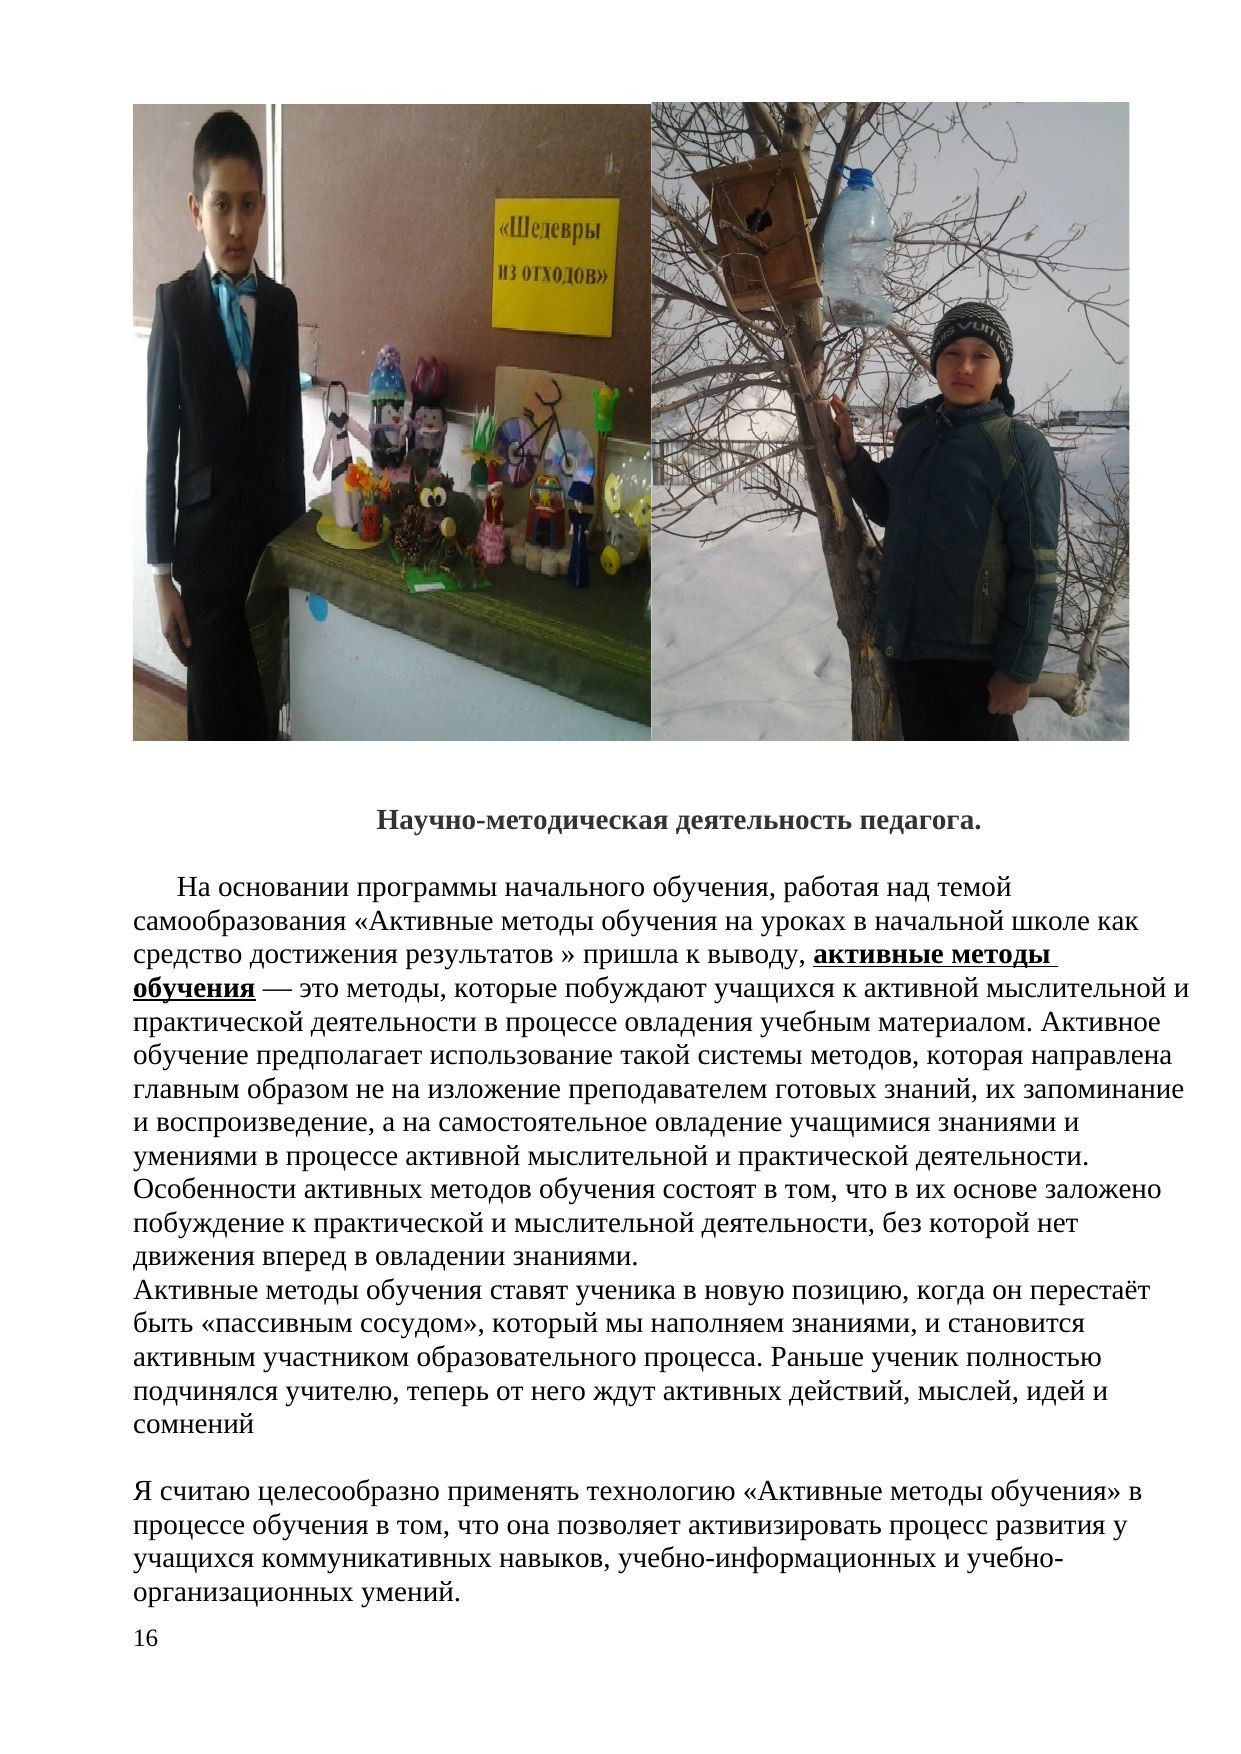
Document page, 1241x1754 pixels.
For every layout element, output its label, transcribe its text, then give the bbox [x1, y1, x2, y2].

picture [132, 102, 1130, 741]
text Я считаю целесообразно применять технологию «Активные методы обучения» в процессе обучения в том, что она позволяет активизировать процесс развития у учащихся коммуникативных навыков, учебно-информационных и учебно-организационных умений. [133, 1473, 1196, 1607]
text Особенности активных методов обучения состоят в том, что в их основе заложено побуждение к практической и мыслительной деятельности, без которой нет движения вперед в овладении знаниями. [133, 1171, 1196, 1272]
text Научно-методическая деятельность педагога. [133, 802, 1196, 836]
text На основании программы начального обучения, работая над темой самообразования «Активные методы обучения на уроках в начальной школе как средство достижения результатов » пришла к выводу, активные методы обучения — это методы, которые побуждают учащихся к активной мыслительной и практической деятельности в процессе овладения учебным материалом. Активное обучение предполагает использование такой системы методов, которая направлена главным образом не на изложение преподавателем готовых знаний, их запоминание и воспроизведение, а на самостоятельное овладение учащимися знаниями и умениями в процессе активной мыслительной и практической деятельности. [133, 869, 1196, 1171]
text Активные методы обучения ставят ученика в новую позицию, когда он перестаёт быть «пассивным сосудом», который мы наполняем знаниями, и становится активным участником образовательного процесса. Раньше ученик полностью подчинялся учителю, теперь от него ждут активных действий, мыслей, идей и сомнений [133, 1272, 1196, 1440]
